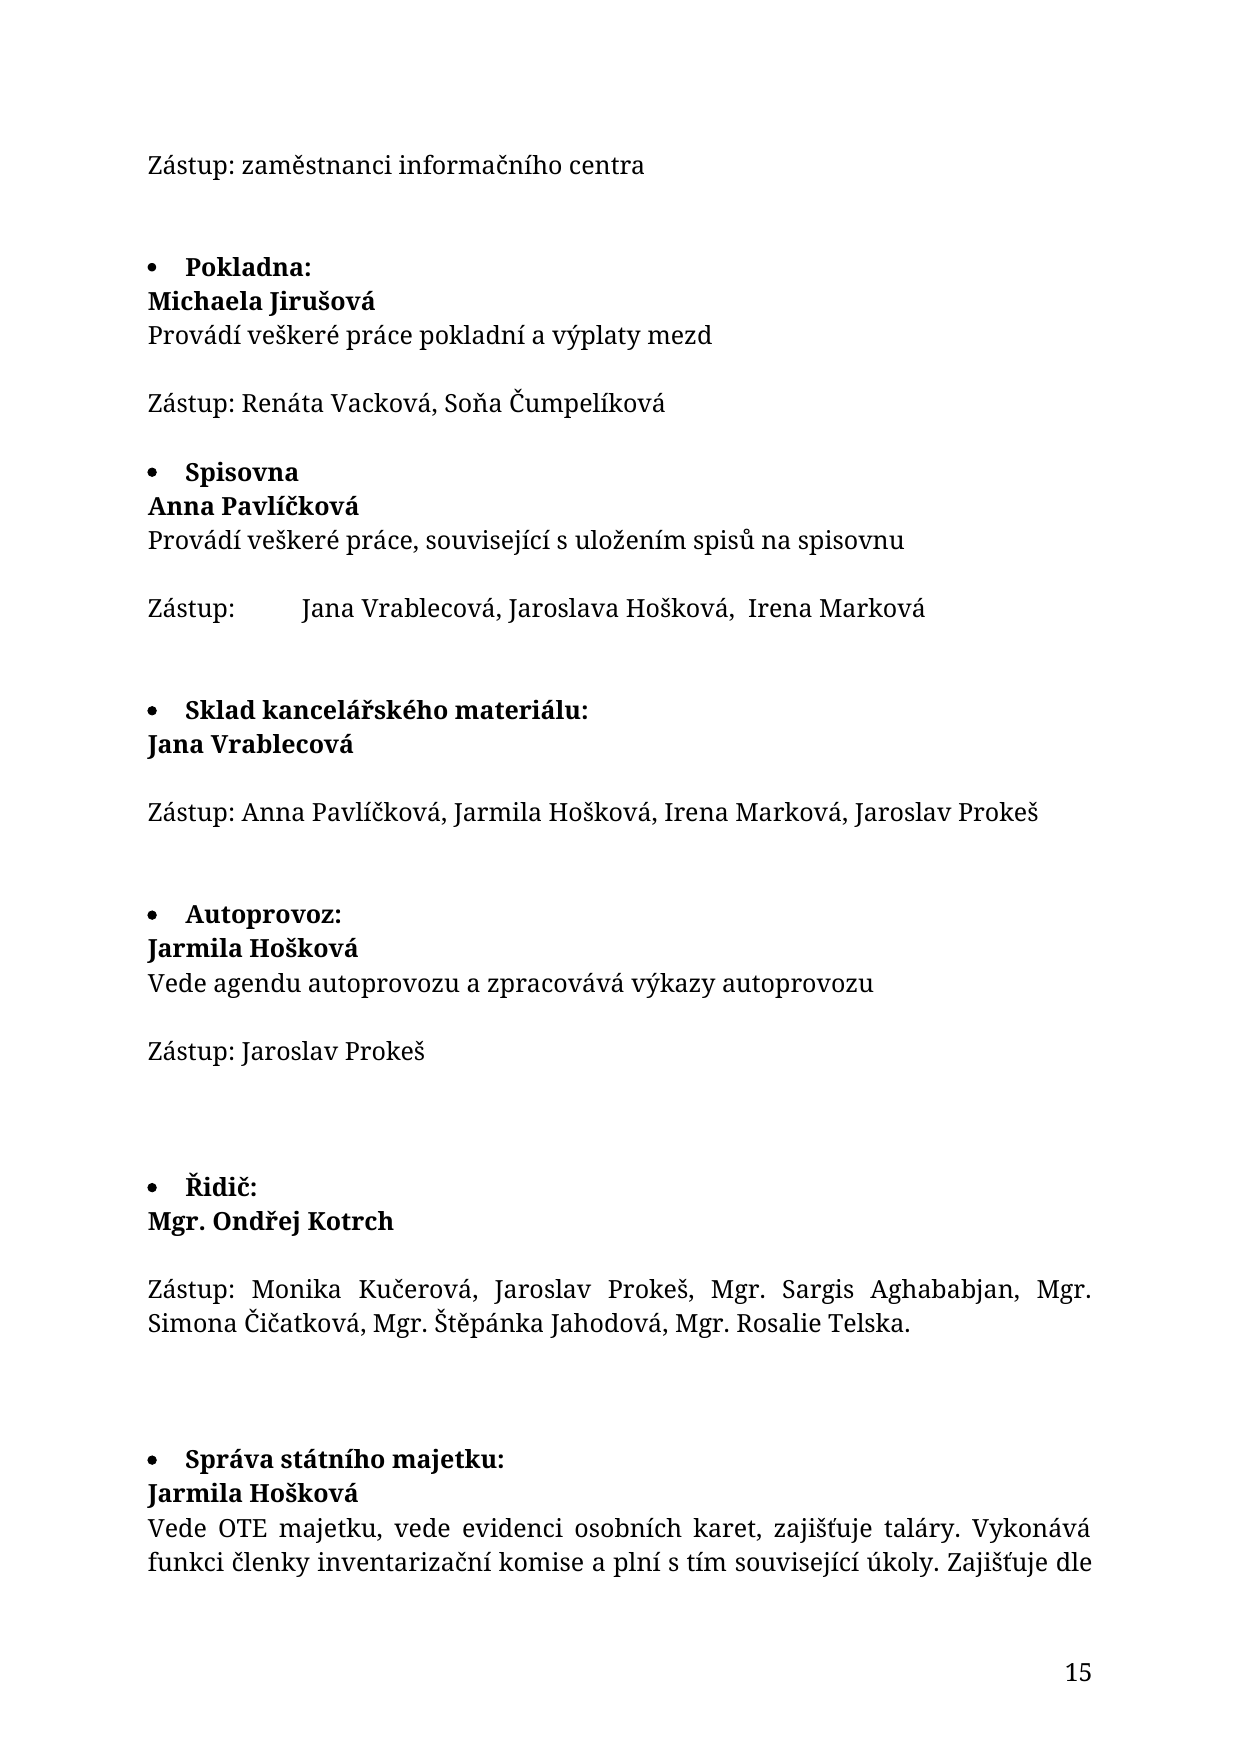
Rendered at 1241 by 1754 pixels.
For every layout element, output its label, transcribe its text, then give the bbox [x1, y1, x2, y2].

text Michaela Jirušová [148, 284, 1092, 318]
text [148, 1510, 1092, 1578]
list Spisovna [148, 454, 1092, 488]
text Zástup: Monika Kučerová, Jaroslav Prokeš, Mgr. Sargis Aghababjan, Mgr. Simona Čičatková, Mgr. Štěpánka Jahodová, Mgr. Rosalie Telska. [148, 1272, 1092, 1340]
text Zástup: zaměstnanci informačního centra [148, 148, 1092, 182]
text Zástup: Anna Pavlíčková, Jarmila Hošková, Irena Marková, Jaroslav Prokeš [148, 795, 1092, 829]
text Anna Pavlíčková [148, 488, 1092, 522]
list Řidič: [148, 1169, 1092, 1204]
text Vede agendu autoprovozu a zpracovává výkazy autoprovozu [148, 965, 1092, 999]
list Správa státního majetku: [148, 1442, 1092, 1476]
text Zástup: Jana Vrablecová, Jaroslava Hošková, Irena Marková [148, 591, 1092, 624]
text Jarmila Hošková [148, 931, 1092, 965]
list Pokladna: [148, 250, 1092, 284]
text Zástup: Jaroslav Prokeš [148, 1033, 1092, 1067]
text Mgr. Ondřej Kotrch [148, 1204, 1092, 1238]
text Zástup: Renáta Vacková, Soňa Čumpelíková [148, 386, 1092, 420]
text Jarmila Hošková [148, 1476, 1092, 1510]
text Provádí veškeré práce pokladní a výplaty mezd [148, 318, 1092, 352]
text Jana Vrablecová [148, 727, 1092, 761]
list Autoprovoz: [148, 897, 1092, 931]
text Provádí veškeré práce, související s uložením spisů na spisovnu [148, 522, 1092, 556]
list Sklad kancelářského materiálu: [148, 693, 1092, 727]
